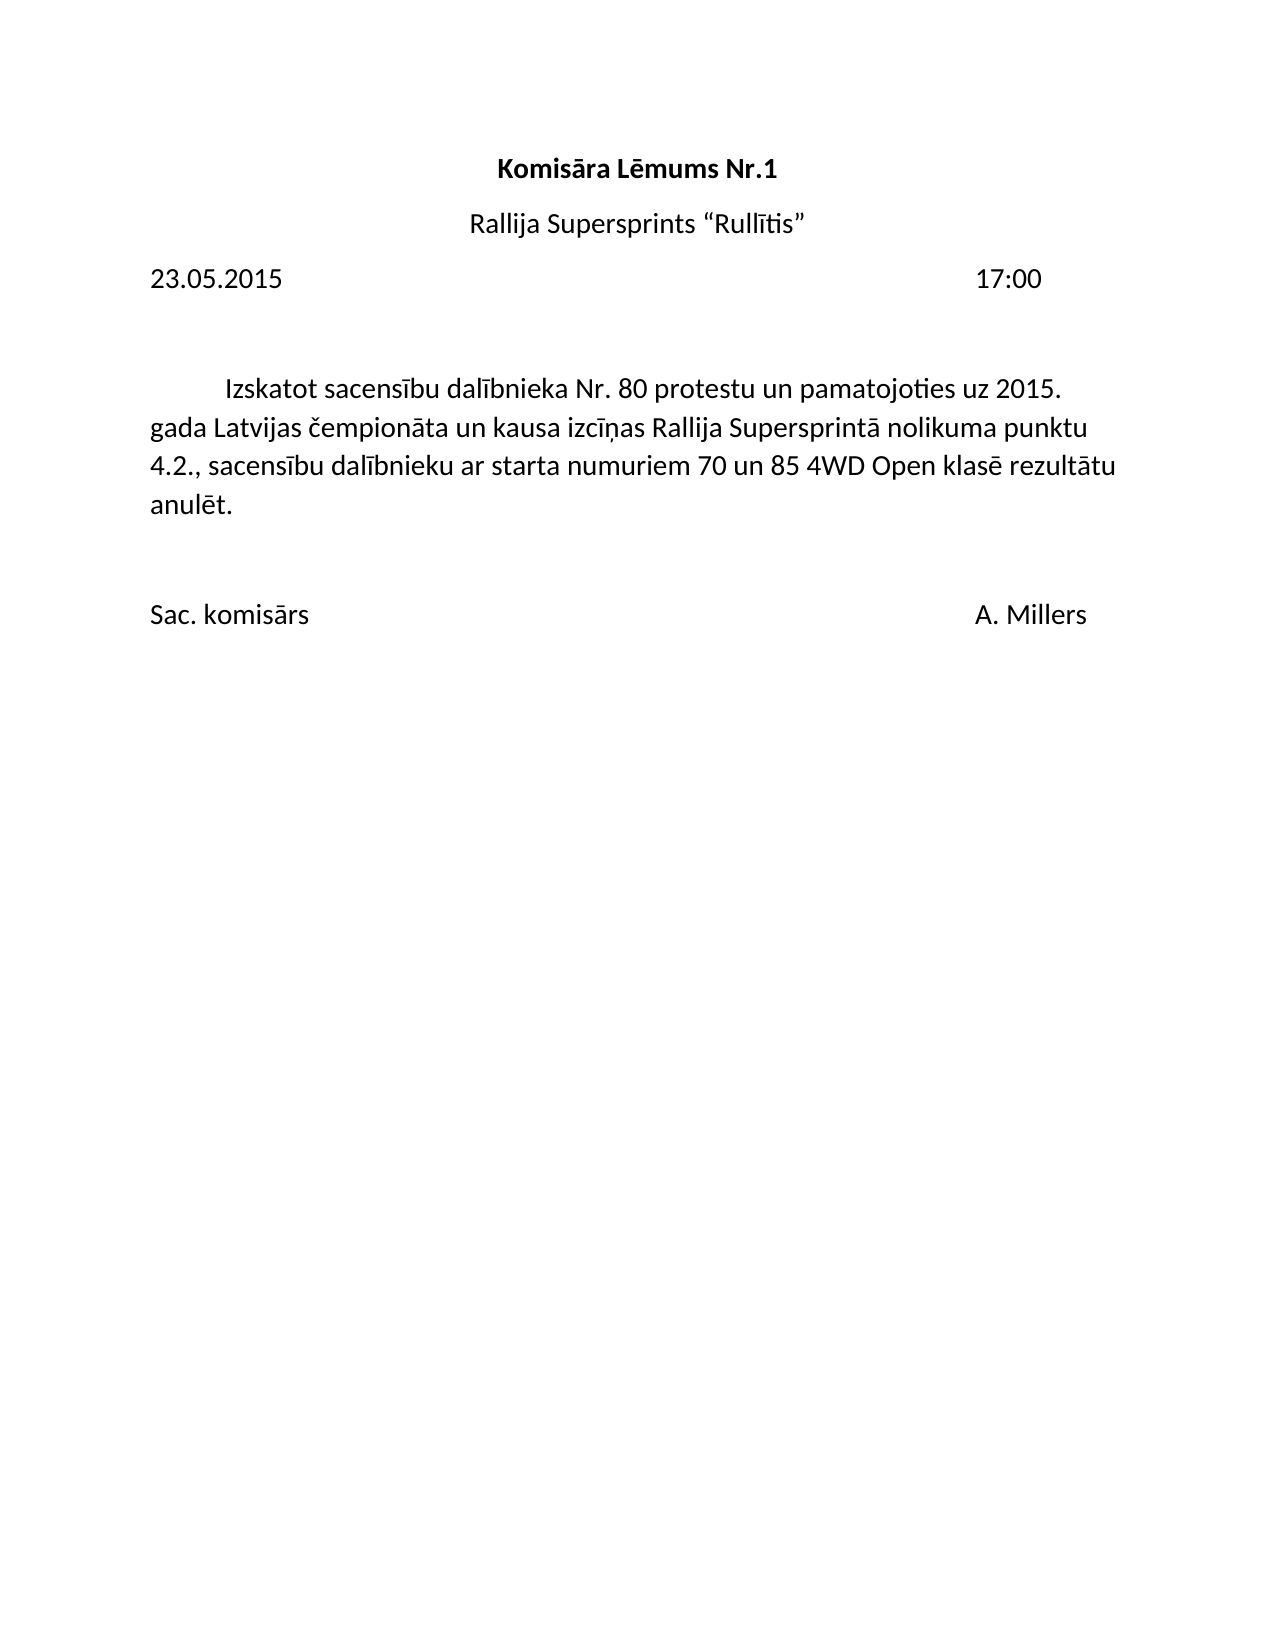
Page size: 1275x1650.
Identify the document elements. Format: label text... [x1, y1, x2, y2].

text Komisāra Lēmums Nr.1 [150, 150, 1125, 186]
text 23.05.2015 17:00 [150, 260, 1125, 296]
text Rallija Supersprints “Rullītis” [150, 205, 1125, 241]
text Sac. komisārs A. Millers [150, 596, 1125, 632]
text Izskatot sacensību dalībnieka Nr. 80 protestu un pamatojoties uz 2015. gada Latvijas čempionāta un kausa izcīņas Rallija Supersprintā nolikuma punktu 4.2., sacensību dalībnieku ar starta numuriem 70 un 85 4WD Open klasē rezultātu anulēt. [150, 370, 1125, 521]
